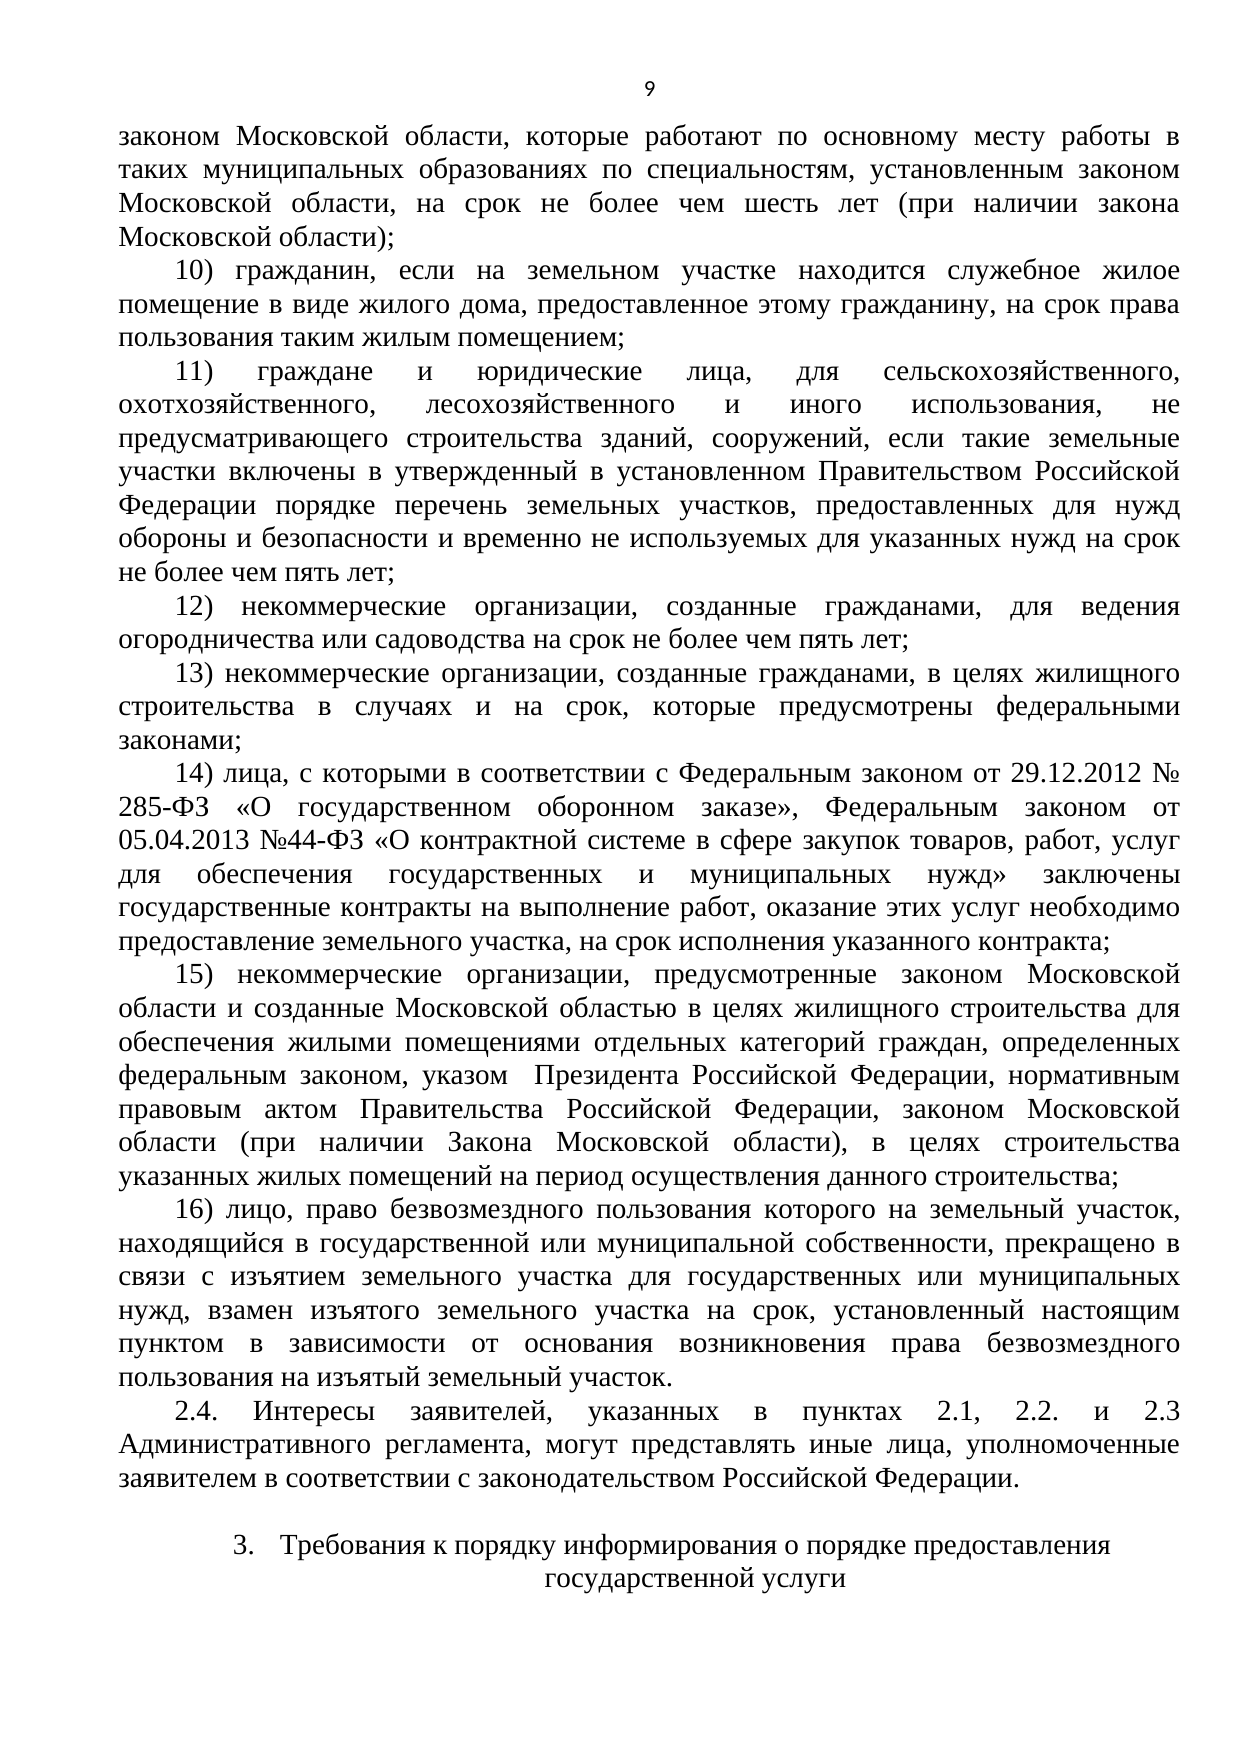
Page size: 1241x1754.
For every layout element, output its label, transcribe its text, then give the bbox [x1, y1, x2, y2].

text 13) некоммерческие организации, созданные гражданами, в целях жилищного строительства в случаях и на срок, которые предусмотрены федеральными законами; [118, 655, 1181, 755]
text 16) лицо, право безвозмездного пользования которого на земельный участок, находящийся в государственной или муниципальной собственности, прекращено в связи с изъятием земельного участка для государственных или муниципальных нужд, взамен изъятого земельного участка на срок, установленный настоящим пунктом в зависимости от основания возникновения права безвозмездного пользования на изъятый земельный участок. [118, 1191, 1181, 1393]
text 12) некоммерческие организации, созданные гражданами, для ведения огородничества или садоводства на срок не более чем пять лет; [118, 588, 1181, 655]
list Требования к порядку информирования о порядке предоставления государственной услуги [162, 1527, 1181, 1594]
text 11) граждане и юридические лица, для сельскохозяйственного, охотхозяйственного, лесохозяйственного и иного использования, не предусматривающего строительства зданий, сооружений, если такие земельные участки включены в утвержденный в установленном Правительством Российской Федерации порядке перечень земельных участков, предоставленных для нужд обороны и безопасности и временно не используемых для указанных нужд на срок не более чем пять лет; [118, 353, 1181, 588]
text 15) некоммерческие организации, предусмотренные законом Московской области и созданные Московской областью в целях жилищного строительства для обеспечения жилыми помещениями отдельных категорий граждан, определенных федеральным законом, указом Президента Российской Федерации, нормативным правовым актом Правительства Российской Федерации, законом Московской области (при наличии Закона Московской области), в целях строительства указанных жилых помещений на период осуществления данного строительства; [118, 957, 1181, 1191]
text 2.4. Интересы заявителей, указанных в пунктах 2.1, 2.2. и 2.3 Административного регламента, могут представлять иные лица, уполномоченные заявителем в соответствии с законодательством Российской Федерации. [118, 1393, 1181, 1493]
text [118, 118, 1181, 252]
text 14) лица, с которыми в соответствии с Федеральным законом от 29.12.2012 № 285-ФЗ «О государственном оборонном заказе», Федеральным законом от 05.04.2013 №44-ФЗ «О контрактной системе в сфере закупок товаров, работ, услуг для обеспечения государственных и муниципальных нужд» заключены государственные контракты на выполнение работ, оказание этих услуг необходимо предоставление земельного участка, на срок исполнения указанного контракта; [118, 755, 1181, 957]
text 10) гражданин, если на земельном участке находится служебное жилое помещение в виде жилого дома, предоставленное этому гражданину, на срок права пользования таким жилым помещением; [118, 252, 1181, 353]
